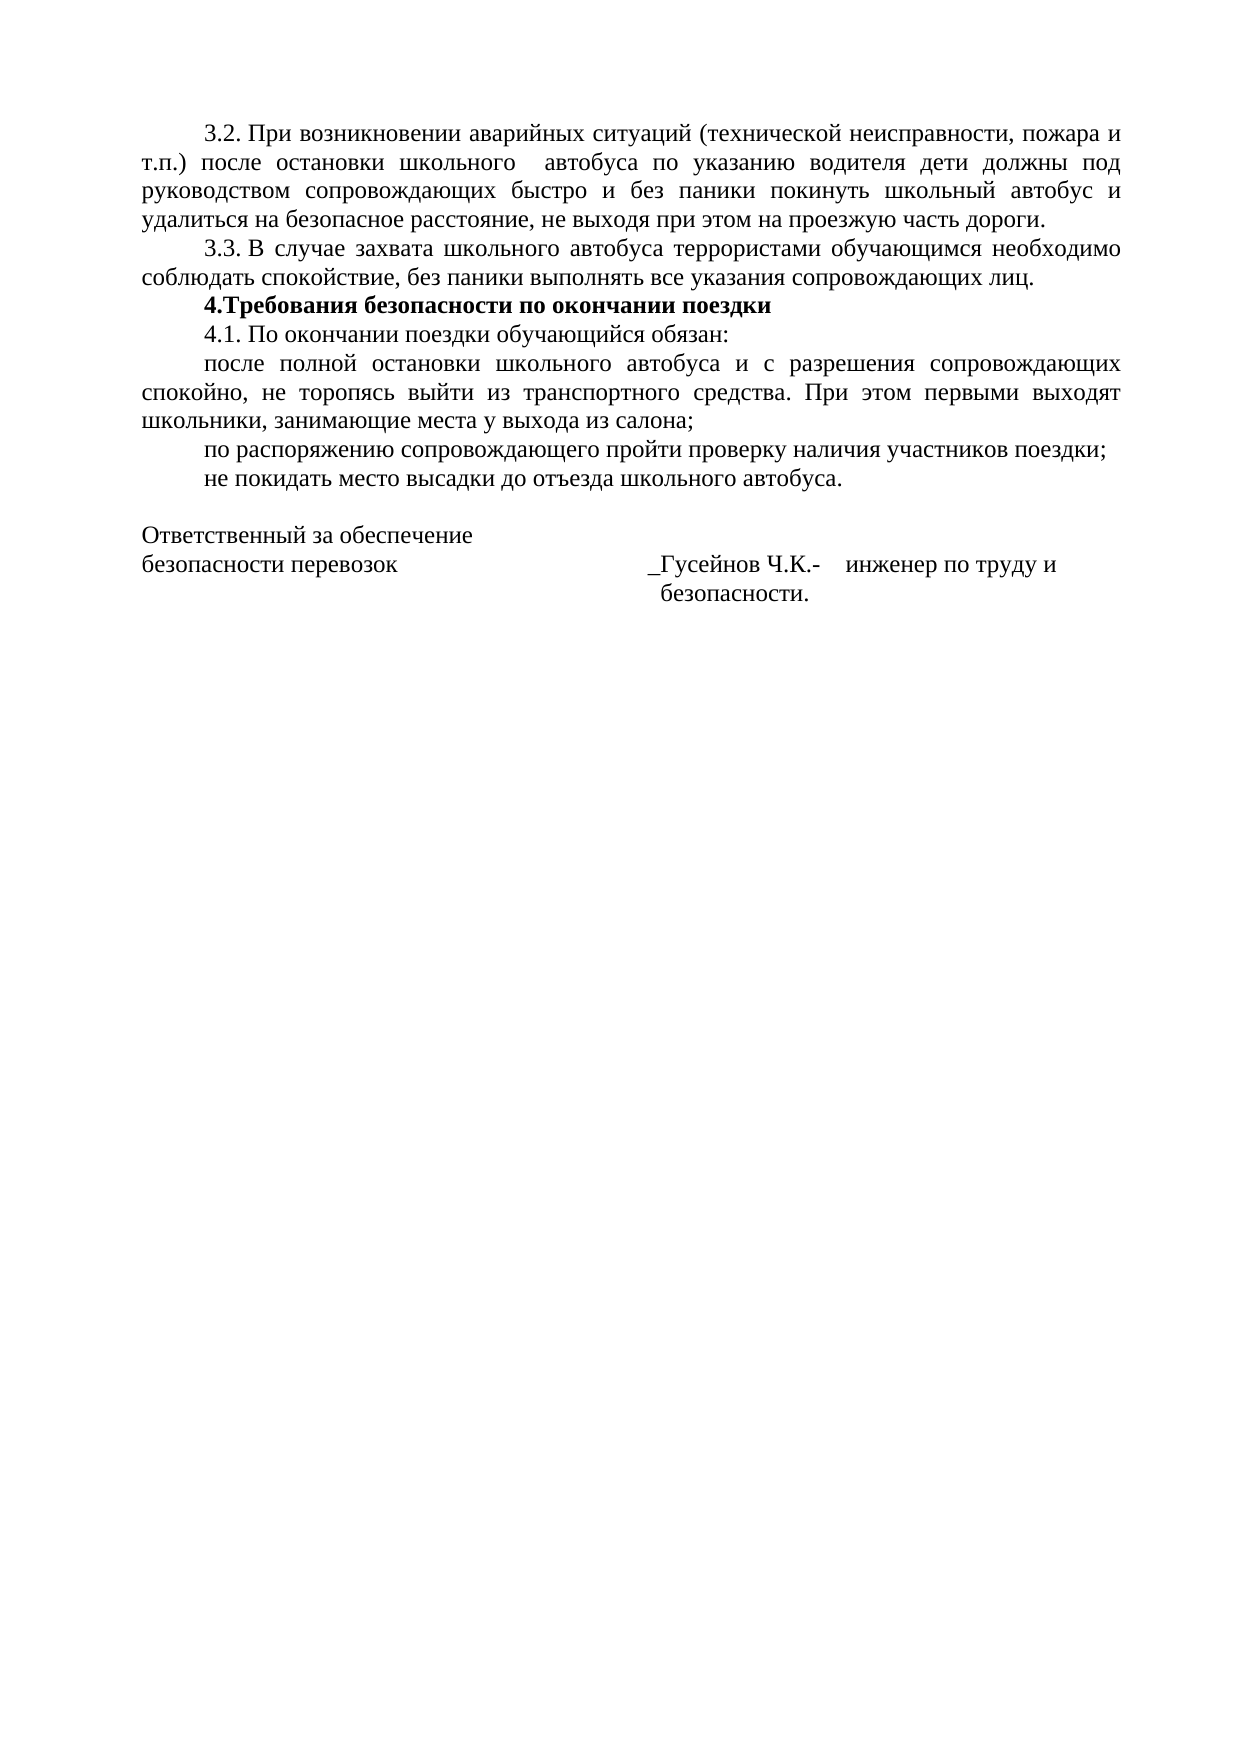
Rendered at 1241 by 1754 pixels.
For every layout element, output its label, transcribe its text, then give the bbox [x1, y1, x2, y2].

text по распоряжению сопровождающего пройти проверку наличия участников поездки; [141, 434, 1122, 463]
text 4.1. По окончании поездки обучающийся обязан: [141, 319, 1122, 348]
text 4.Требования безопасности по окончании поездки [141, 291, 1122, 319]
text 3.3. В случае захвата школьного автобуса террористами обучающимся необходимо соблюдать спокойствие, без паники выполнять все указания сопровождающих лиц. [141, 233, 1122, 291]
text 3.2. При возникновении аварийных ситуаций (технической неисправности, пожара и т.п.) после остановки школьного автобуса по указанию водителя дети должны под руководством сопровождающих быстро и без паники покинуть школьный автобус и удалиться на безопасное расстояние, не выходя при этом на проезжую часть дороги. [141, 118, 1122, 233]
text после полной остановки школьного автобуса и с разрешения сопровождающих спокойно, не торопясь выйти из транспортного средства. При этом первыми выходят школьники, занимающие места у выхода из салона; [141, 348, 1122, 434]
text безопасности. [141, 578, 1122, 607]
text не покидать место высадки до отъезда школьного автобуса. [141, 463, 1122, 492]
text Ответственный за обеспечение безопасности перевозок _Гусейнов Ч.К.- инженер по труду и [141, 492, 1122, 578]
